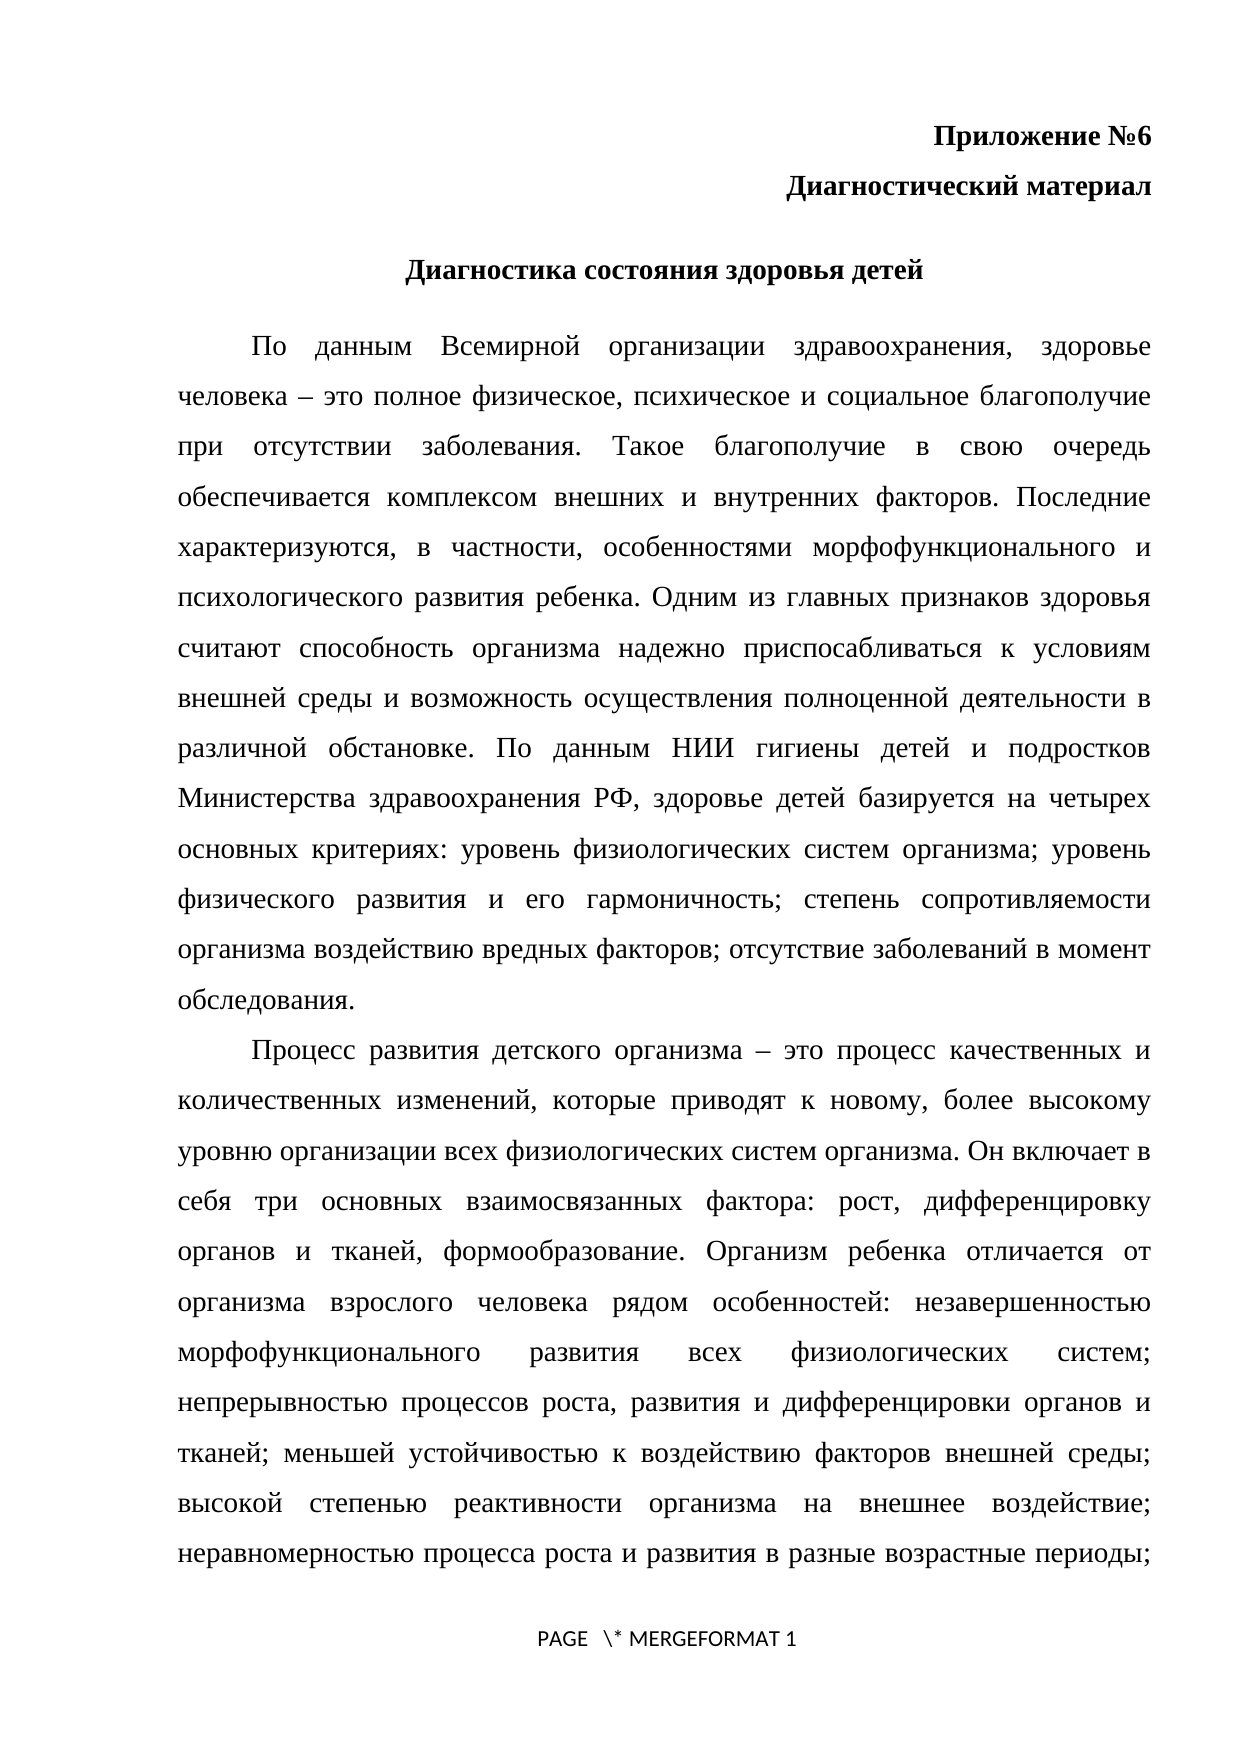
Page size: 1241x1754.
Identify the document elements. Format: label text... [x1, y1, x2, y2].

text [177, 1032, 1152, 1569]
text По данным Всемирной организации здравоохранения, здоровье человека – это полное физическое, психическое и социальное благополучие при отсутствии заболевания. Такое благополучие в свою очередь обеспечивается комплексом внешних и внутренних факторов. Последние характеризуются, в частности, особенностями морфофункционального и психологического развития ребенка. Одним из главных признаков здоровья считают способность организма надежно приспосабливаться к условиям внешней среды и возможность осуществления полноценной деятельности в различной обстановке. По данным НИИ гигиены детей и подростков Министерства здравоохранения РФ, здоровье детей базируется на четырех основных критериях: уровень физиологических систем организма; уровень физического развития и его гармоничность; степень сопротивляемости организма воздействию вредных факторов; отсутствие заболеваний в момент обследования. [177, 328, 1152, 1015]
text Диагностический материал [177, 168, 1152, 202]
text Диагностика состояния здоровья детей [177, 252, 1152, 286]
text Приложение №6 [177, 118, 1152, 152]
